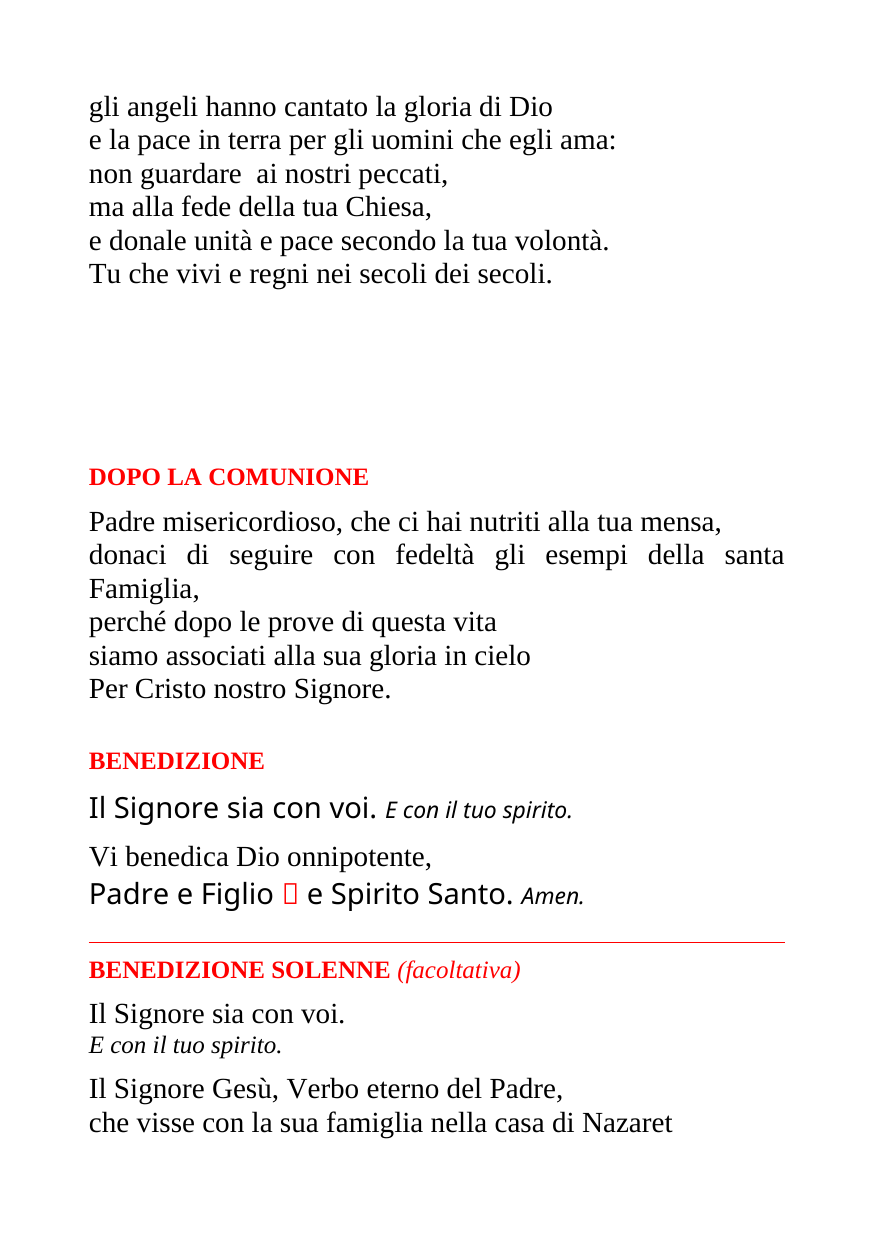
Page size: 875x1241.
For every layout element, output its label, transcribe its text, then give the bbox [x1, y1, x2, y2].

text E con il tuo spirito. [89, 1030, 785, 1059]
text non guardare ai nostri peccati, [89, 156, 785, 189]
subtitle BENEDIZIONE [89, 746, 785, 775]
text BENEDIZIONE SOLENNE (facoltativa) [89, 943, 785, 984]
text ma alla fede della tua Chiesa, [89, 189, 785, 223]
text Padre misericordioso, che ci hai nutriti alla tua mensa, [89, 504, 785, 537]
text che visse con la sua famiglia nella casa di Nazaret [89, 1105, 785, 1138]
text siamo associati alla sua gloria in cielo [89, 638, 785, 671]
text Padre e Figlio  e Spirito Santo. Amen. [89, 873, 785, 913]
text donaci di seguire con fedeltà gli esempi della santa Famiglia, [89, 537, 785, 604]
text gli angeli hanno cantato la gloria di Dio [89, 89, 785, 122]
text e donale unità e pace secondo la tua volontà. [89, 223, 785, 256]
text Il Signore sia con voi. E con il tuo spirito. [89, 787, 785, 827]
text e la pace in terra per gli uomini che egli ama: [89, 122, 785, 156]
text DOPO LA COMUNIONE [89, 462, 785, 491]
text Vi benedica Dio onnipotente, [89, 839, 785, 873]
text Tu che vivi e regni nei secoli dei secoli. [89, 256, 785, 290]
text Per Cristo nostro Signore. [89, 671, 785, 705]
text perché dopo le prove di questa vita [89, 604, 785, 638]
text Il Signore sia con voi. [89, 996, 785, 1030]
text Il Signore Gesù, Verbo eterno del Padre, [89, 1071, 785, 1105]
